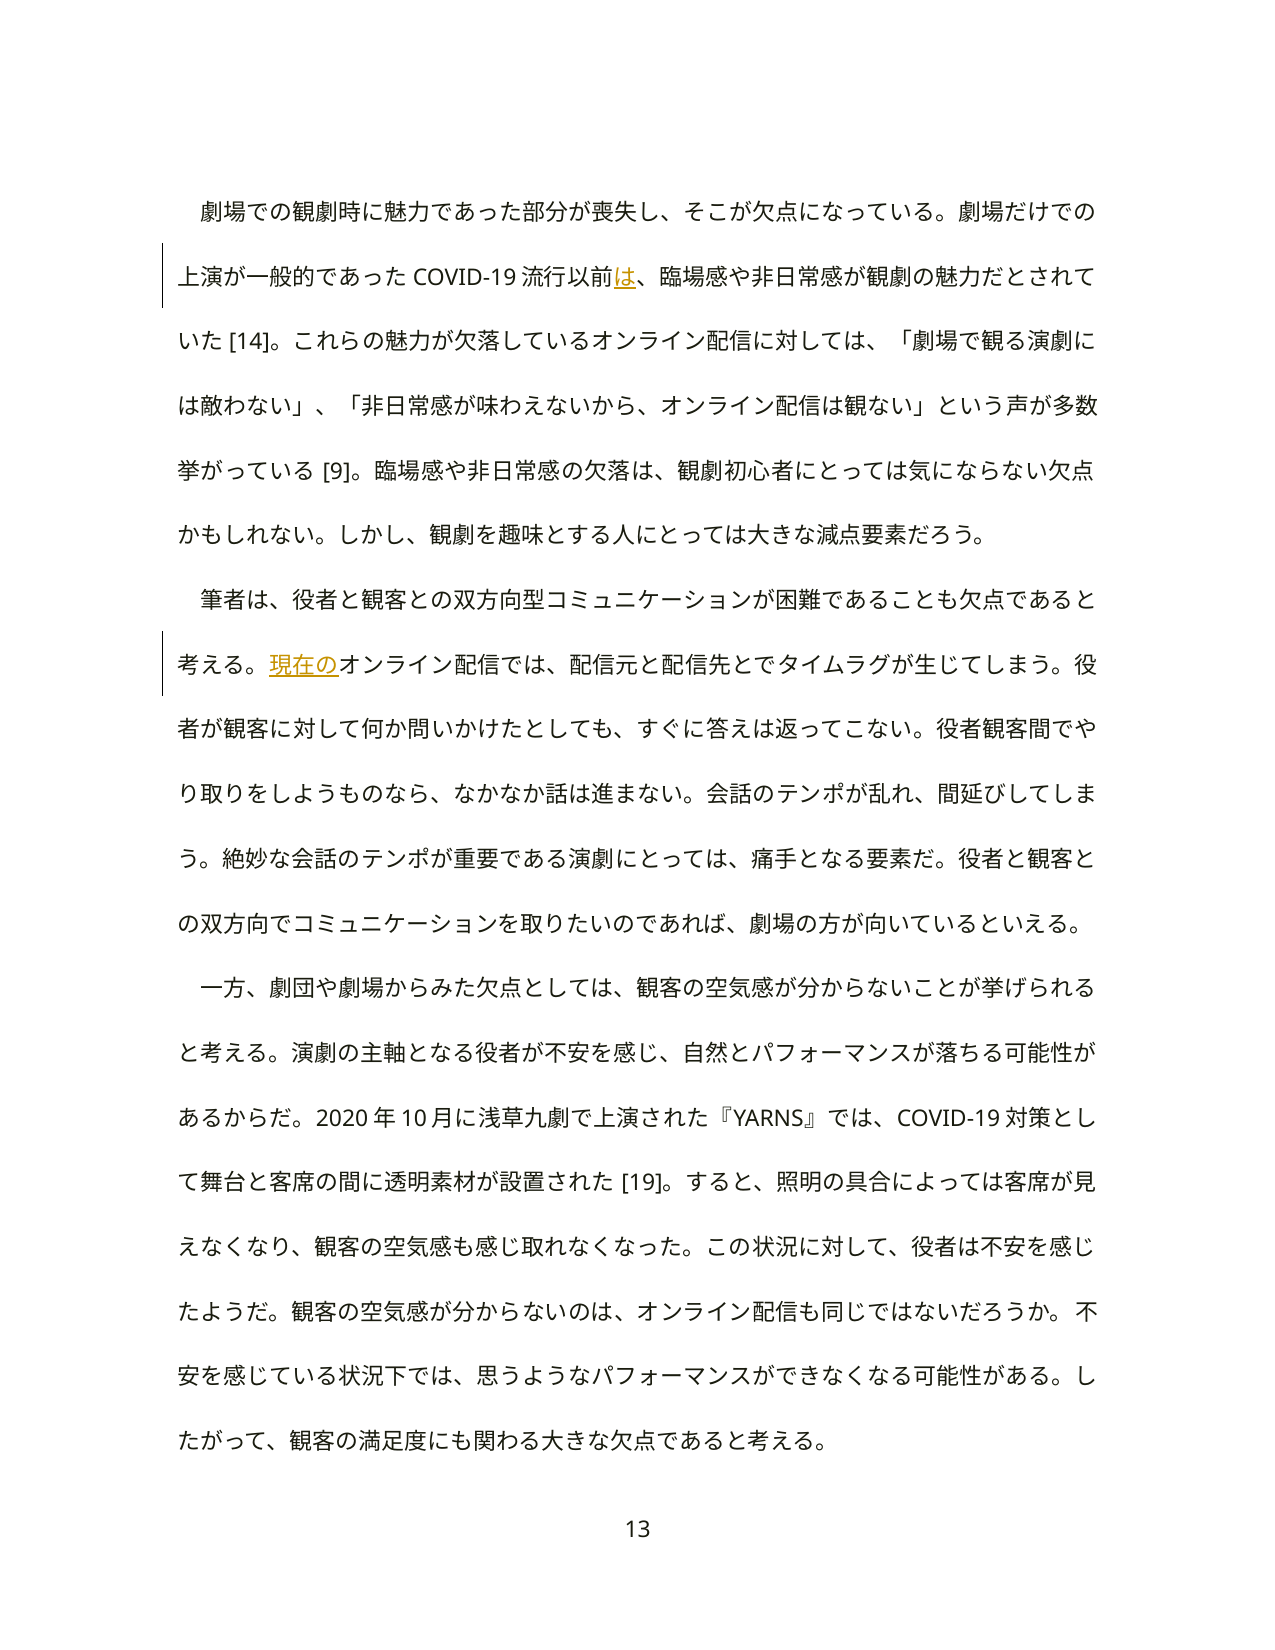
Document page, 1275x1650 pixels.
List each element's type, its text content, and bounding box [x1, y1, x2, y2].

text 劇場での観劇時に魅力であった部分が喪失し、そこが欠点になっている。劇場だけでの上演が一般的であったCOVID-19流行以前、臨場感や非日常感が観劇の魅力だとされていた [14]。これらの魅力が欠落しているオンライン配信に対しては、「劇場で観る演劇には敵わない」、「非日常感が味わえないから、オンライン配信は観ない」という声が多数挙がっている [9]。臨場感や非日常感の欠落は、観劇初心者にとっては気にならない欠点かもしれない。しかし、観劇を趣味とする人にとっては大きな減点要素だろう。 [177, 178, 1098, 566]
text 筆者は、役者と観客との双方向型コミュニケーションが困難であることも欠点であると考える。オンライン配信では、配信元と配信先とでタイムラグが生じてしまう。役者が観客に対して何か問いかけたとしても、すぐに答えは返ってこない。役者観客間でやり取りをしようものなら、なかなか話は進まない。会話のテンポが乱れ、間延びしてしまう。絶妙な会話のテンポが重要である演劇にとっては、痛手となる要素だ。役者と観客との双方向でコミュニケーションを取りたいのであれば、劇場の方が向いているといえる。 [177, 566, 1098, 954]
text 一方、劇団や劇場からみた欠点としては、観客の空気感が分からないことが挙げられると考える。演劇の主軸となる役者が不安を感じ、自然とパフォーマンスが落ちる可能性があるからだ。2020年10月に浅草九劇で上演された『YARNS』では、COVID-19対策として舞台と客席の間に透明素材が設置された [19]。すると、照明の具合によっては客席が見えなくなり、観客の空気感も感じ取れなくなった。この状況に対して、役者は不安を感じたようだ。観客の空気感が分からないのは、オンライン配信も同じではないだろうか。不安を感じている状況下では、思うようなパフォーマンスができなくなる可能性がある。したがって、観客の満足度にも関わる大きな欠点であると考える。 [177, 954, 1098, 1472]
